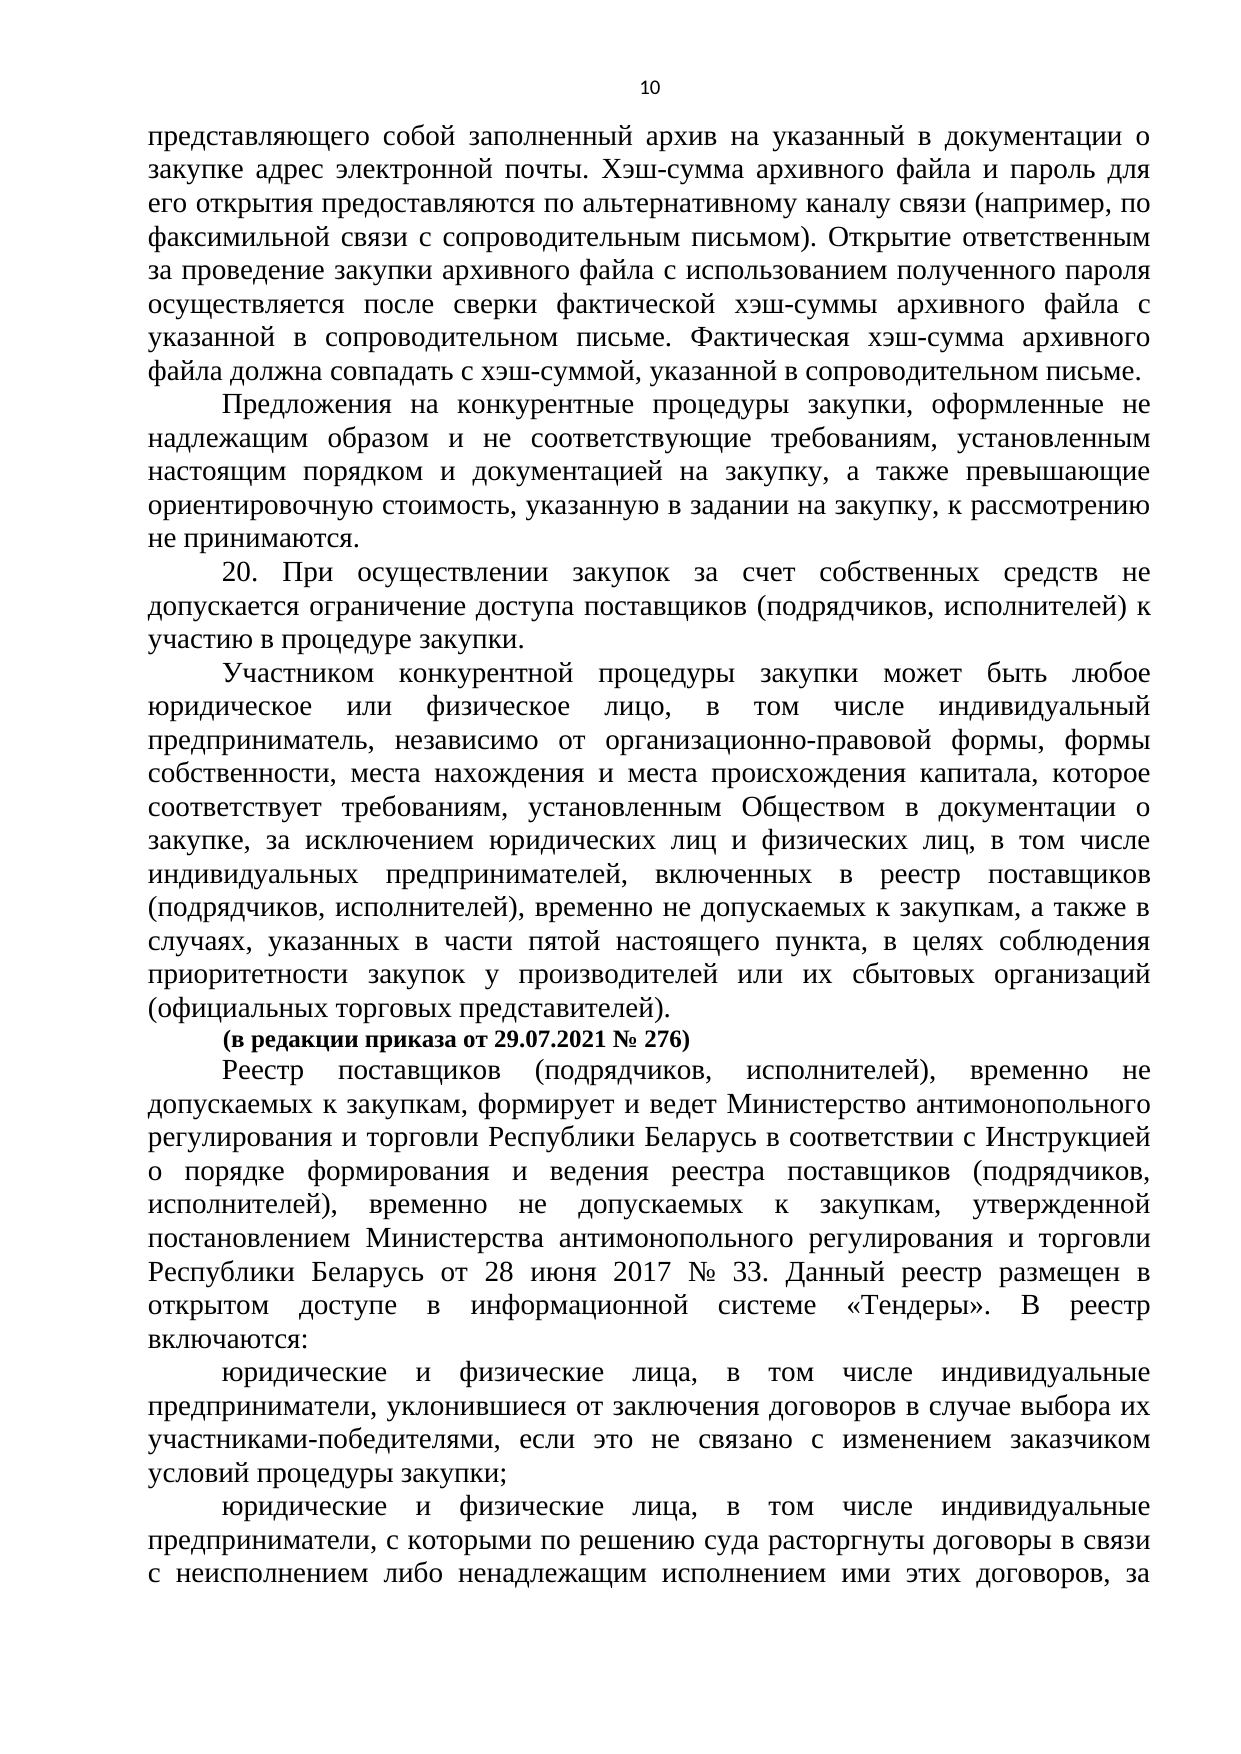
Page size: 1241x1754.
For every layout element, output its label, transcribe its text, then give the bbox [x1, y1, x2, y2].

text Предложения на конкурентные процедуры закупки, оформленные не надлежащим образом и не соответствующие требованиям, установленным настоящим порядком и документацией на закупку, а также превышающие ориентировочную стоимость, указанную в задании на закупку, к рассмотрению не принимаются. [148, 386, 1152, 554]
text Реестр поставщиков (подрядчиков, исполнителей), временно не допускаемых к закупкам, формирует и ведет Министерство антимонопольного регулирования и торговли Республики Беларусь в соответствии с Инструкцией о порядке формирования и ведения реестра поставщиков (подрядчиков, исполнителей), временно не допускаемых к закупкам, утвержденной постановлением Министерства антимонопольного регулирования и торговли Республики Беларусь от 28 июня 2017 № 33. Данный реестр размещен в открытом доступе в информационной системе «Тендеры». В реестр включаются: [148, 1052, 1152, 1354]
text (в редакции приказа от 29.07.2021 № 276) [148, 1024, 1152, 1052]
text 20. При осуществлении закупок за счет собственных средств не допускается ограничение доступа поставщиков (подрядчиков, исполнителей) к участию в процедуре закупки. [148, 554, 1152, 655]
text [148, 118, 1152, 386]
text юридические и физические лица, в том числе индивидуальные предприниматели, уклонившиеся от заключения договоров в случае выбора их участниками-победителями, если это не связано с изменением заказчиком условий процедуры закупки; [148, 1354, 1152, 1488]
text Участником конкурентной процедуры закупки может быть любое юридическое или физическое лицо, в том числе индивидуальный предприниматель, независимо от организационно-правовой формы, формы собственности, места нахождения и места происхождения капитала, которое соответствует требованиям, установленным Обществом в документации о закупке, за исключением юридических лиц и физических лиц, в том числе индивидуальных предпринимателей, включенных в реестр поставщиков (подрядчиков, исполнителей), временно не допускаемых к закупкам, а также в случаях, указанных в части пятой настоящего пункта, в целях соблюдения приоритетности закупок у производителей или их сбытовых организаций (официальных торговых представителей). [148, 655, 1152, 1024]
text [148, 1488, 1152, 1589]
